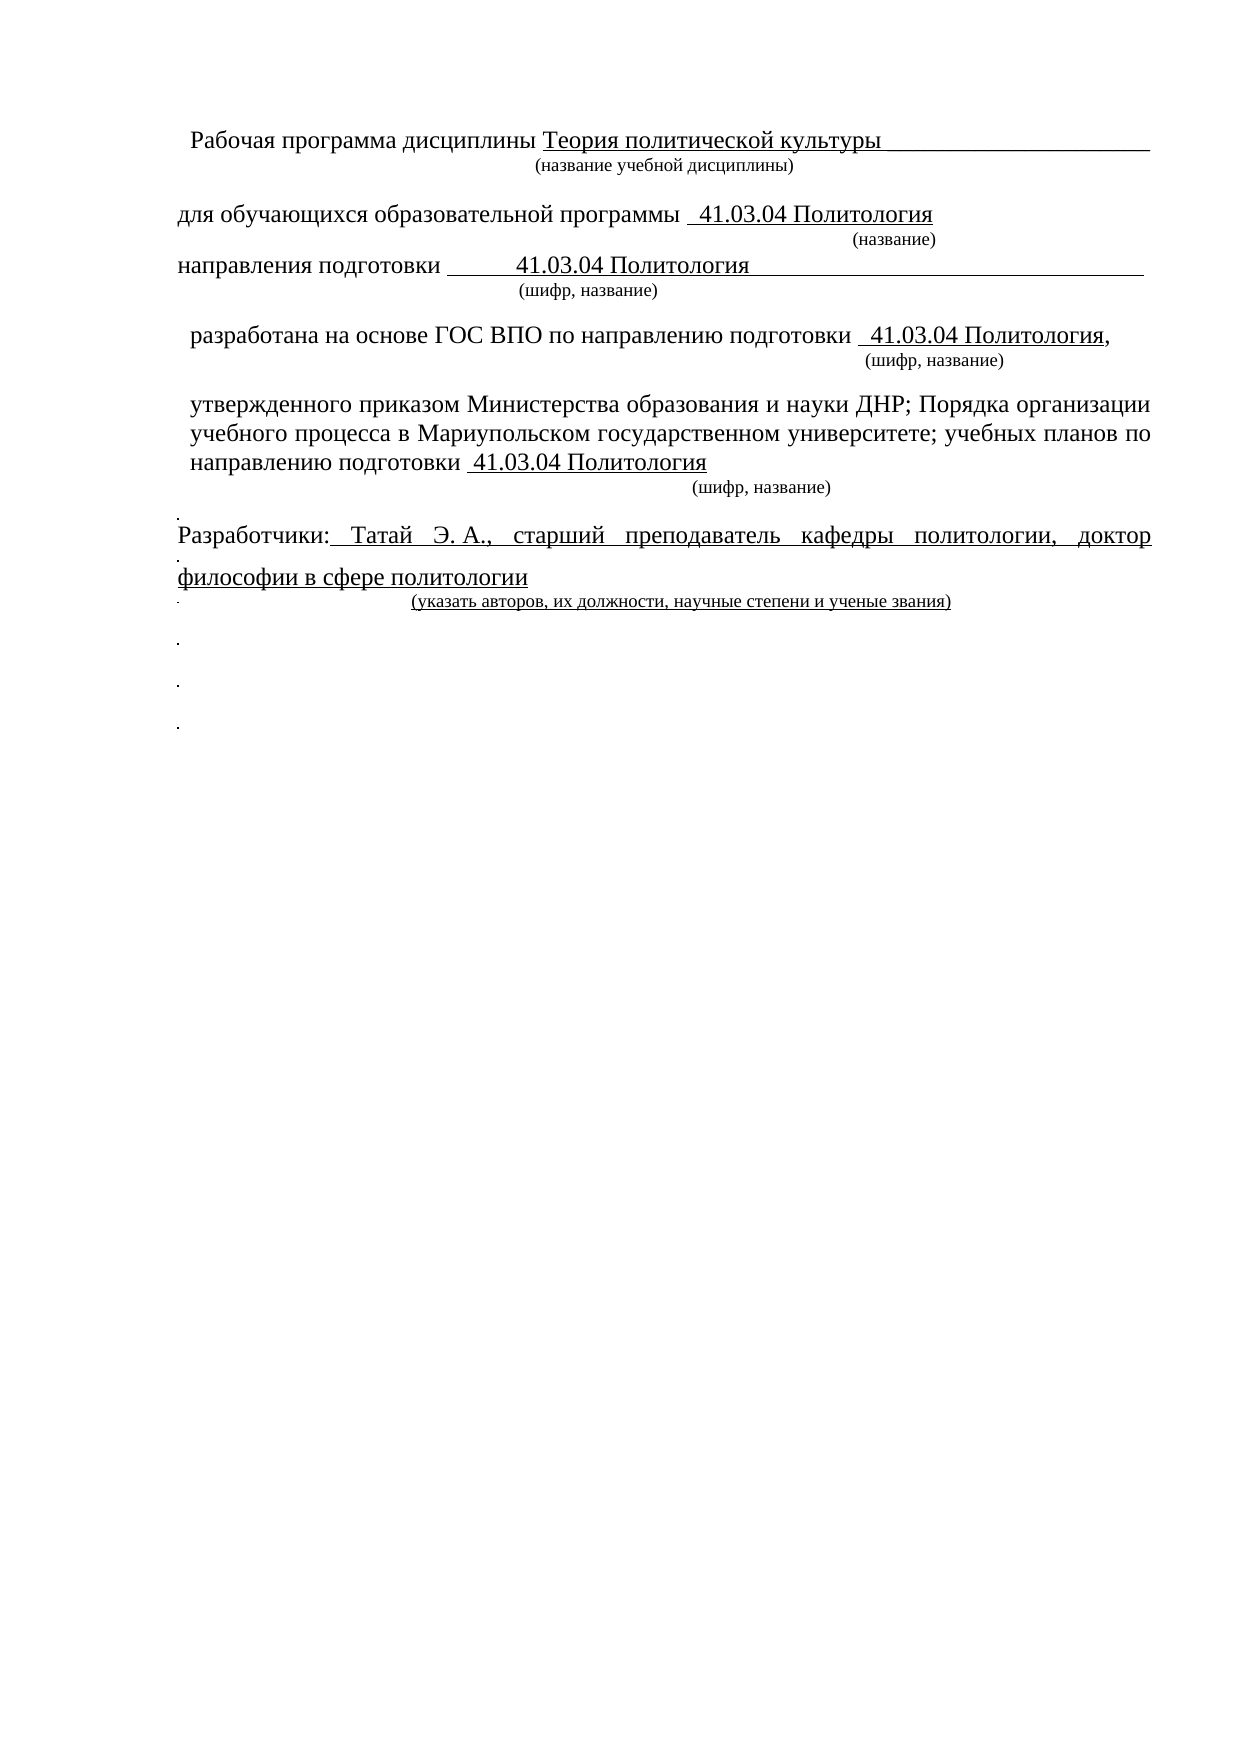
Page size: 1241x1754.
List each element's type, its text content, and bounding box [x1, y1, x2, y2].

text Рабочая программа дисциплины Теория политической культуры _____________________ [190, 125, 1152, 154]
text (шифр, название) [177, 476, 1152, 497]
text разработана на основе ГОС ВПО по направлению подготовки 41.03.04 Политология, [190, 320, 1152, 348]
text (шифр, название) [177, 279, 1152, 301]
text (указать авторов, их должности, научные степени и ученые звания) [411, 590, 1152, 612]
text Разработчики: Татай Э. А., старший преподаватель кафедры политологии, доктор философии в сфере политологии [177, 497, 1152, 590]
text направления подготовки 41.03.04 Политология [177, 250, 1152, 278]
text (шифр, название) [177, 348, 1152, 370]
text (название) [790, 227, 1152, 249]
text (название учебной дисциплины) [177, 154, 1152, 176]
text утвержденного приказом Министерства образования и науки ДНР; Порядка организации учебного процесса в Мариупольском государственном университете; учебных планов по направлению подготовки 41.03.04 Политология [190, 389, 1152, 476]
text для обучающихся образовательной программы 41.03.04 Политология [177, 199, 1152, 227]
